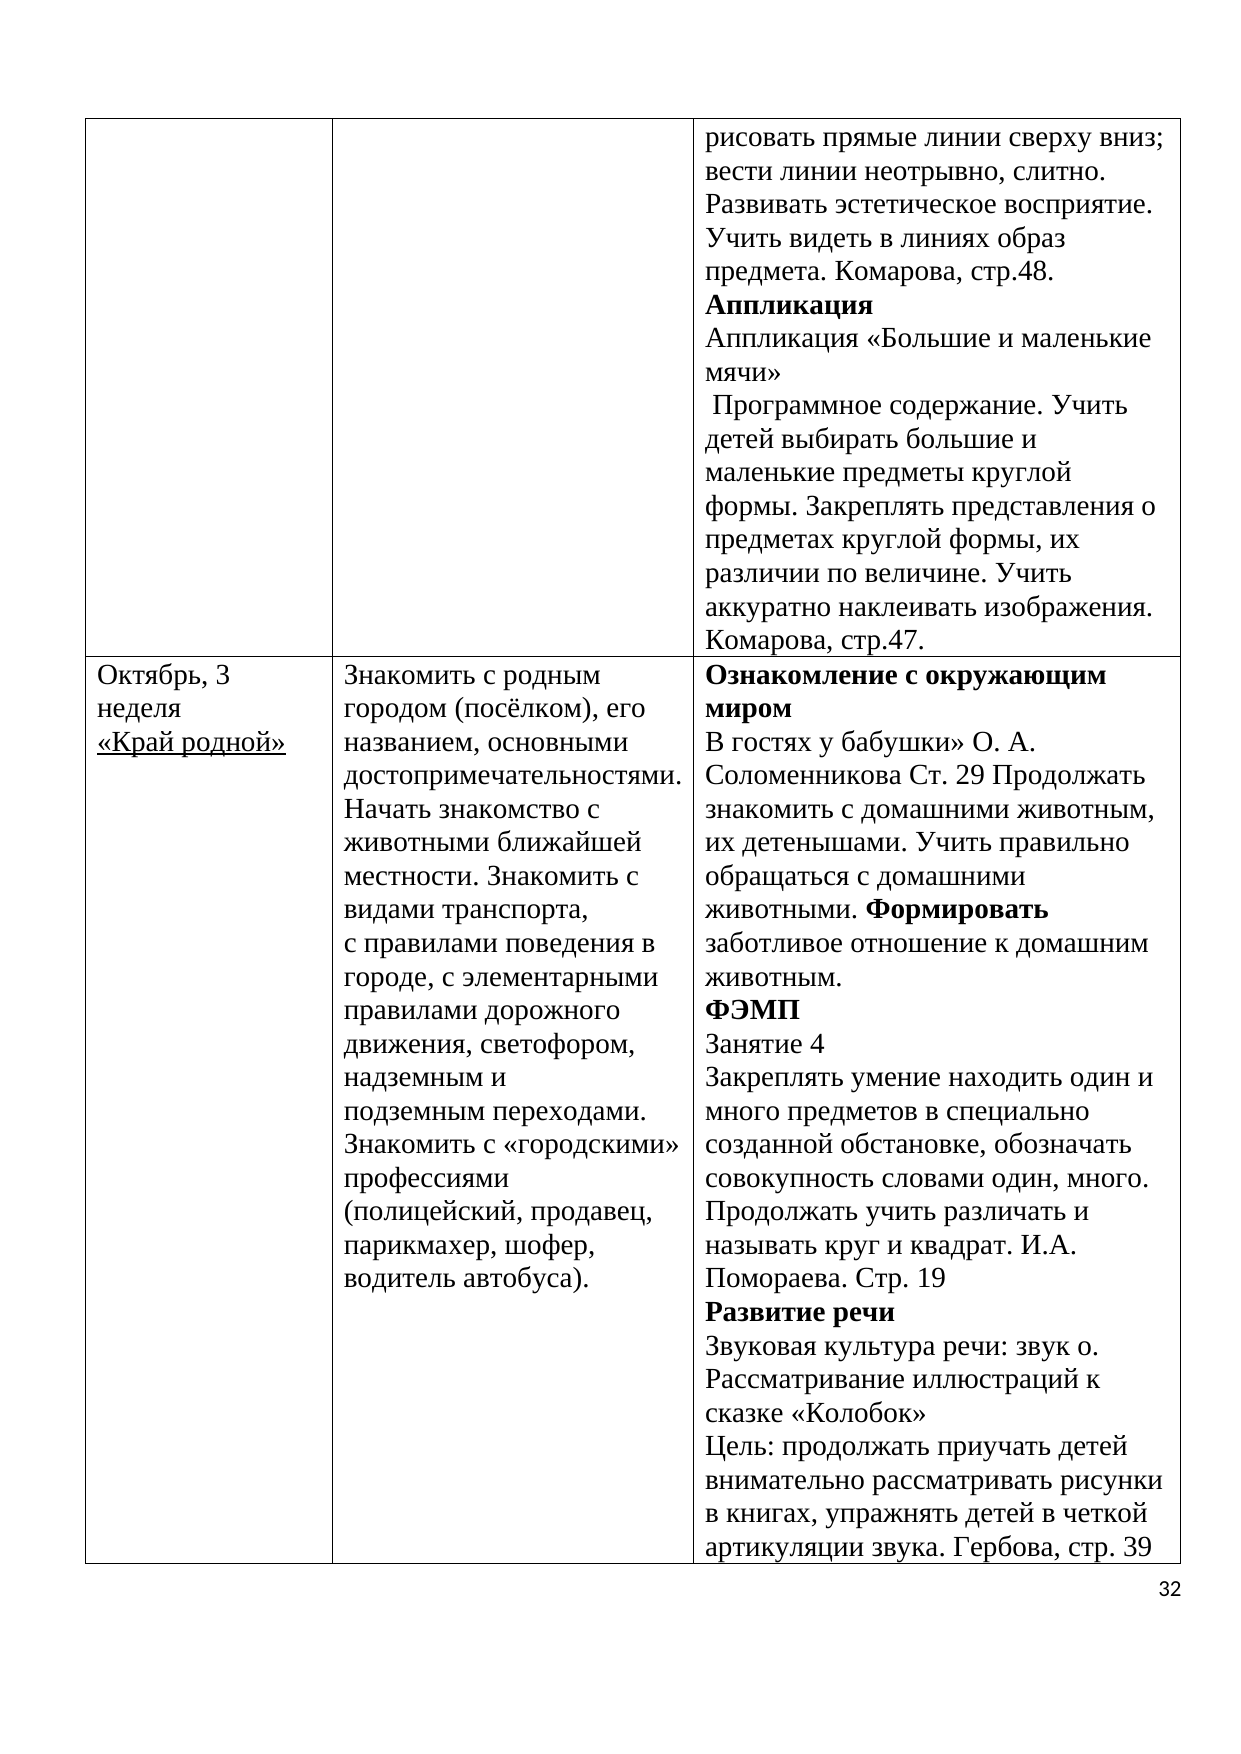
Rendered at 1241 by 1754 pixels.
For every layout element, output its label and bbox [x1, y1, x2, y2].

table_cell [694, 119, 1180, 656]
table_cell [333, 119, 693, 656]
table_cell [86, 657, 332, 1562]
table_cell [86, 119, 332, 656]
table_cell [694, 657, 1180, 1562]
table_cell [333, 657, 693, 1562]
